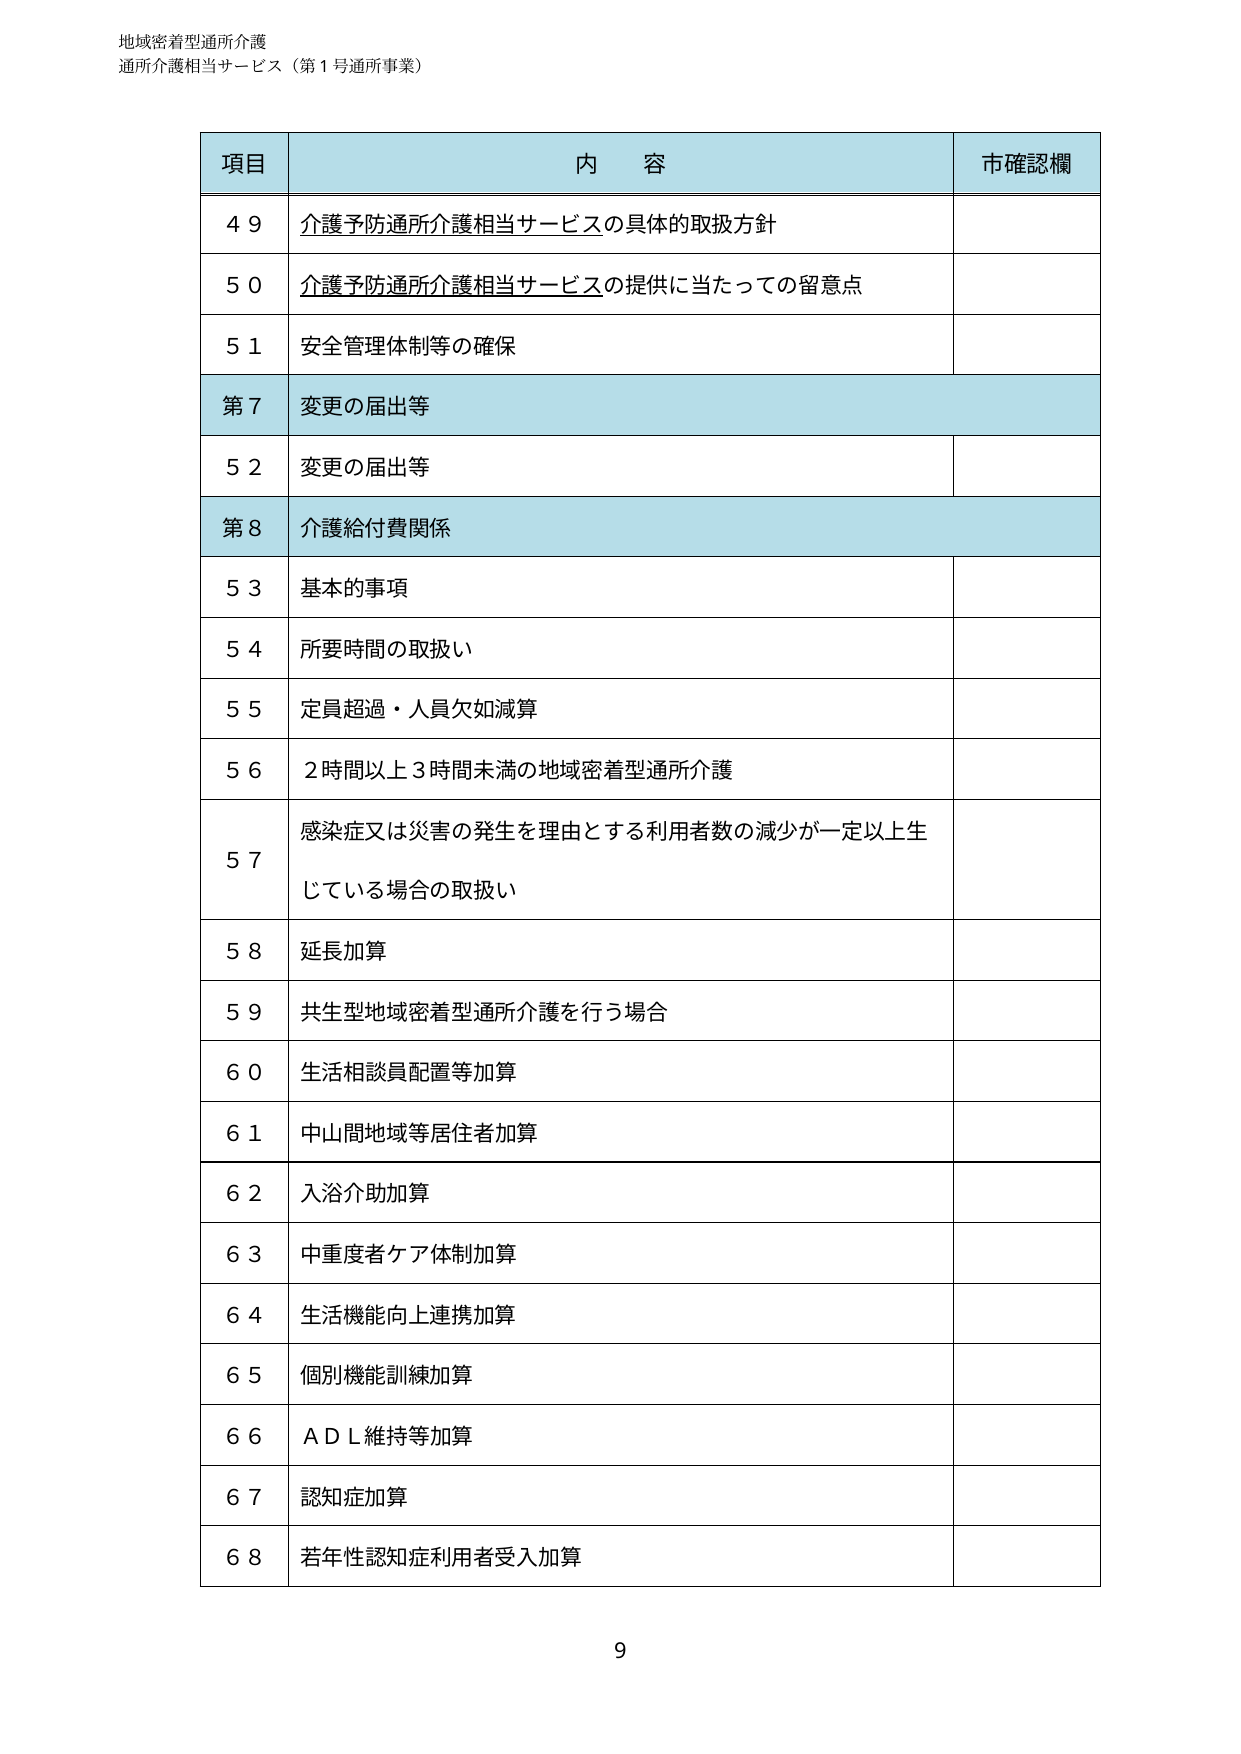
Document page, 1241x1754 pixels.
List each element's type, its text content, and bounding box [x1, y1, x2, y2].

table_cell [954, 196, 1100, 253]
table_cell [954, 739, 1100, 799]
table_cell ６７ [201, 1466, 288, 1525]
table_cell 認知症加算 [289, 1466, 953, 1525]
table_cell 安全管理体制等の確保 [289, 315, 953, 374]
table_cell 若年性認知症利用者受入加算 [289, 1526, 953, 1586]
table_cell [954, 436, 1100, 496]
table_cell [954, 1223, 1100, 1283]
table_cell 中山間地域等居住者加算 [289, 1102, 953, 1161]
table_cell 介護予防通所介護相当サービスの提供に当たっての留意点 [289, 254, 953, 314]
table_cell ６６ [201, 1405, 288, 1464]
table_cell ＡＤＬ維持等加算 [289, 1405, 953, 1464]
table_cell [954, 1526, 1100, 1586]
table_cell ６１ [201, 1102, 288, 1161]
table_cell ５０ [201, 254, 288, 314]
table_cell 生活相談員配置等加算 [289, 1041, 953, 1101]
table_cell ５８ [201, 920, 288, 979]
table_cell ６０ [201, 1041, 288, 1101]
table_header 内 容 [289, 133, 953, 192]
table_cell 変更の届出等 [289, 436, 953, 496]
table_cell ６３ [201, 1223, 288, 1283]
table_cell ５６ [201, 739, 288, 799]
table_cell [954, 981, 1100, 1040]
table_cell [954, 1041, 1100, 1101]
table_cell [954, 920, 1100, 979]
table_cell 所要時間の取扱い [289, 618, 953, 677]
table_cell ５３ [201, 557, 288, 617]
table_cell 共生型地域密着型通所介護を行う場合 [289, 981, 953, 1040]
table_cell ２時間以上３時間未満の地域密着型通所介護 [289, 739, 953, 799]
table_cell ５７ [201, 800, 288, 919]
table_cell [954, 1284, 1100, 1343]
table_cell [954, 254, 1100, 314]
table_cell 変更の届出等 [289, 375, 953, 435]
table_cell 感染症又は災害の発生を理由とする利用者数の減少が一定以上生 じている場合の取扱い [289, 800, 953, 919]
table_header 市確認欄 [954, 133, 1100, 192]
table_cell [954, 1102, 1100, 1161]
table_cell 基本的事項 [289, 557, 953, 617]
table_cell [954, 1466, 1100, 1525]
table_cell [954, 315, 1100, 374]
table_cell [953, 375, 1100, 435]
table_cell 中重度者ケア体制加算 [289, 1223, 953, 1283]
table_cell ５４ [201, 618, 288, 677]
table_cell [954, 800, 1100, 919]
table_header 項目 [201, 133, 288, 192]
table_cell 介護予防通所介護相当サービスの具体的取扱方針 [289, 196, 953, 253]
table_cell [954, 557, 1100, 617]
table_cell 介護給付費関係 [289, 497, 953, 556]
table_cell ５５ [201, 679, 288, 738]
table_cell [954, 1163, 1100, 1222]
table_cell ６５ [201, 1344, 288, 1404]
table_cell ６２ [201, 1163, 288, 1222]
table_cell [954, 1405, 1100, 1464]
table_cell [954, 679, 1100, 738]
table_cell ５９ [201, 981, 288, 1040]
table_cell 延長加算 [289, 920, 953, 979]
table_cell ６８ [201, 1526, 288, 1586]
table_cell ６４ [201, 1284, 288, 1343]
table_cell 入浴介助加算 [289, 1163, 953, 1222]
table_cell ５２ [201, 436, 288, 496]
table_cell 生活機能向上連携加算 [289, 1284, 953, 1343]
table_cell 定員超過・人員欠如減算 [289, 679, 953, 738]
table_cell [954, 618, 1100, 677]
table_cell [953, 497, 1100, 556]
table_cell [954, 1344, 1100, 1404]
table_cell 第８ [201, 497, 288, 556]
table_cell ４９ [201, 196, 288, 253]
table_cell 個別機能訓練加算 [289, 1344, 953, 1404]
table_cell 第７ [201, 375, 288, 435]
table_cell ５１ [201, 315, 288, 374]
